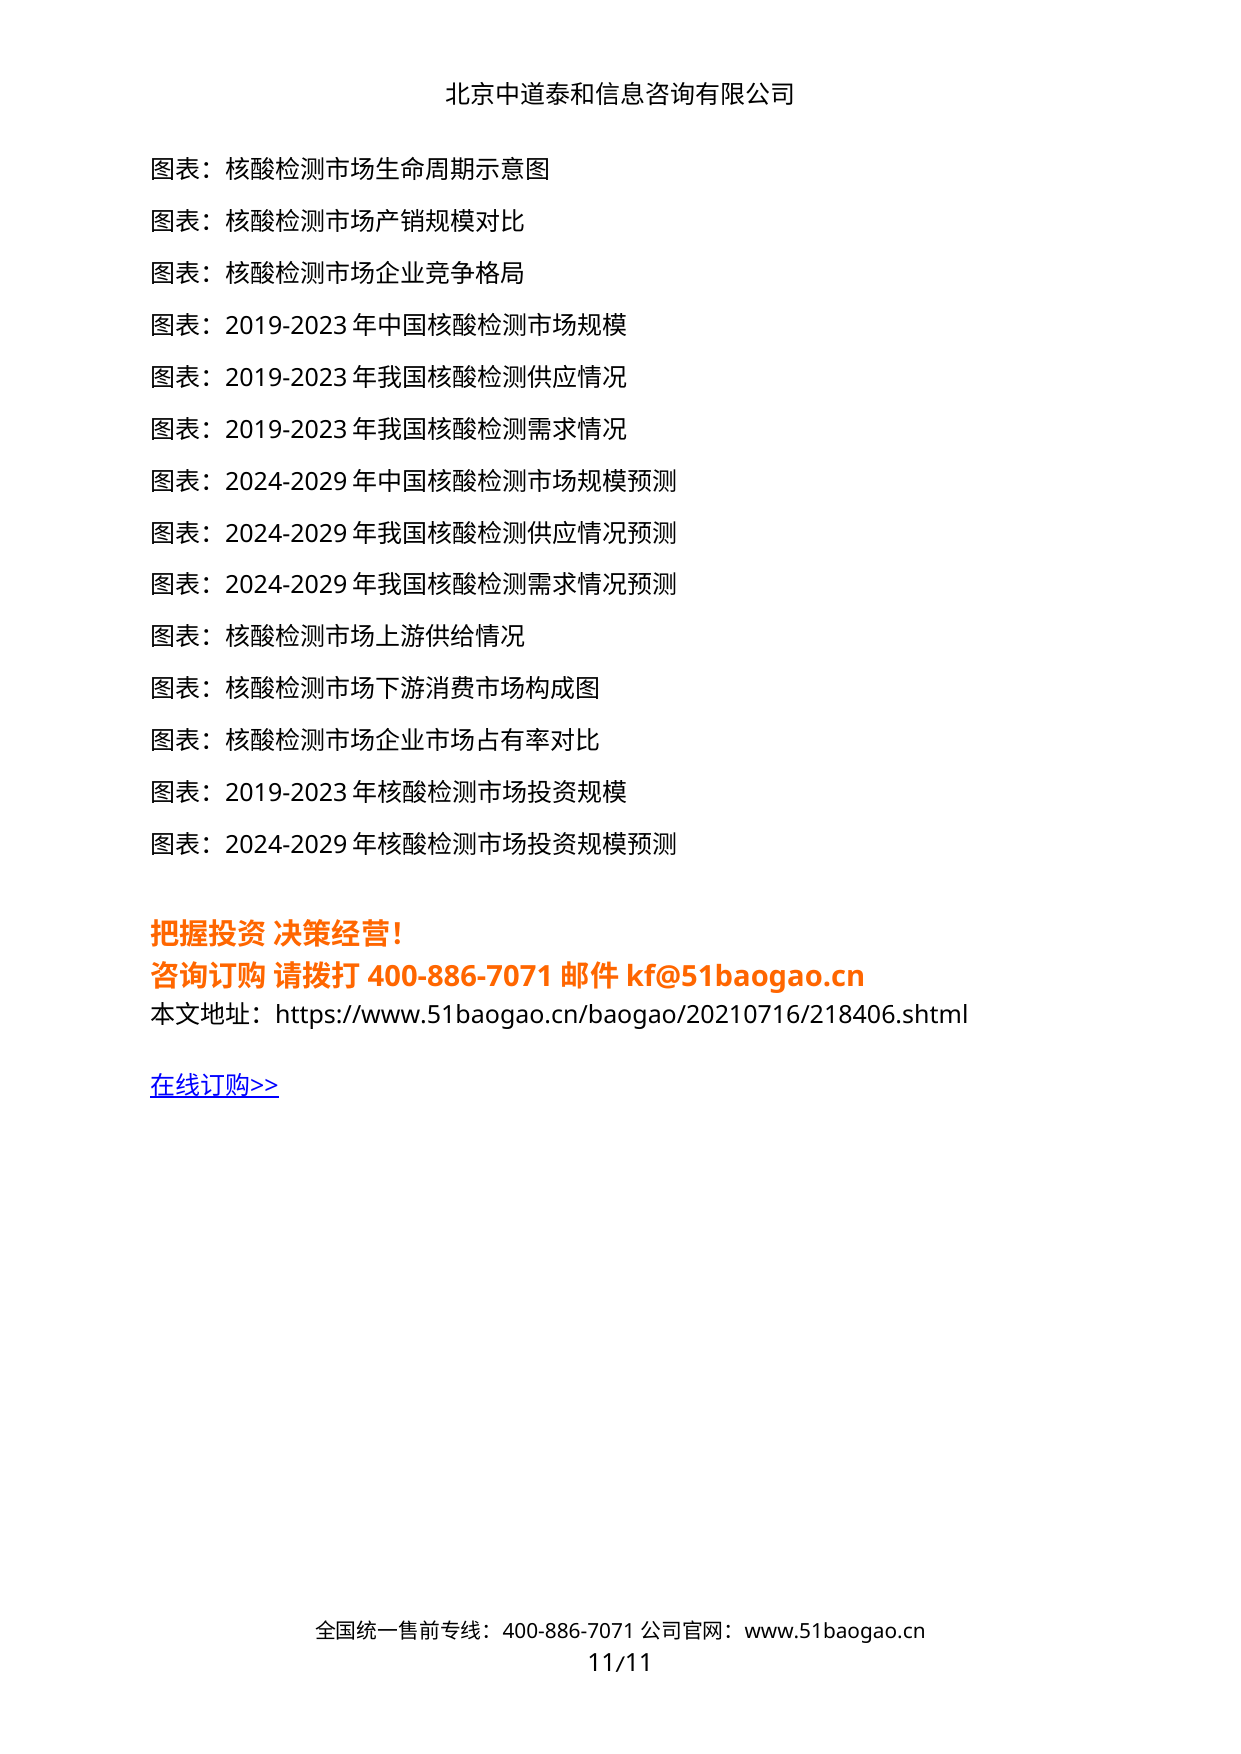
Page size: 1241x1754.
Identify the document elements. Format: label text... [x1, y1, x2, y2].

text 把握投资 决策经营！咨询订购 请拨打 400-886-7071 邮件 kf@51baogao.cn本文地址：https://www.51baogao.cn/baogao/20210716/218406.shtml [150, 876, 1090, 1031]
text 图表：核酸检测市场生命周期示意图 [150, 150, 1090, 186]
text 在线订购>> [150, 1031, 1090, 1102]
text 图表：2024-2029年核酸检测市场投资规模预测 [150, 824, 1090, 861]
text 图表：核酸检测市场下游消费市场构成图 [150, 669, 1090, 705]
text 图表：核酸检测市场产销规模对比 [150, 202, 1090, 238]
text 图表：核酸检测市场企业竞争格局 [150, 254, 1090, 290]
text 图表：核酸检测市场企业市场占有率对比 [150, 721, 1090, 757]
text 图表：2019-2023年核酸检测市场投资规模 [150, 772, 1090, 809]
text 图表：2019-2023年我国核酸检测需求情况 [150, 409, 1090, 446]
text 图表：2019-2023年中国核酸检测市场规模 [150, 306, 1090, 342]
text 图表：2024-2029年我国核酸检测需求情况预测 [150, 565, 1090, 601]
text 图表：核酸检测市场上游供给情况 [150, 617, 1090, 653]
text 图表：2019-2023年我国核酸检测供应情况 [150, 357, 1090, 394]
text 图表：2024-2029年我国核酸检测供应情况预测 [150, 513, 1090, 549]
text 图表：2024-2029年中国核酸检测市场规模预测 [150, 461, 1090, 497]
